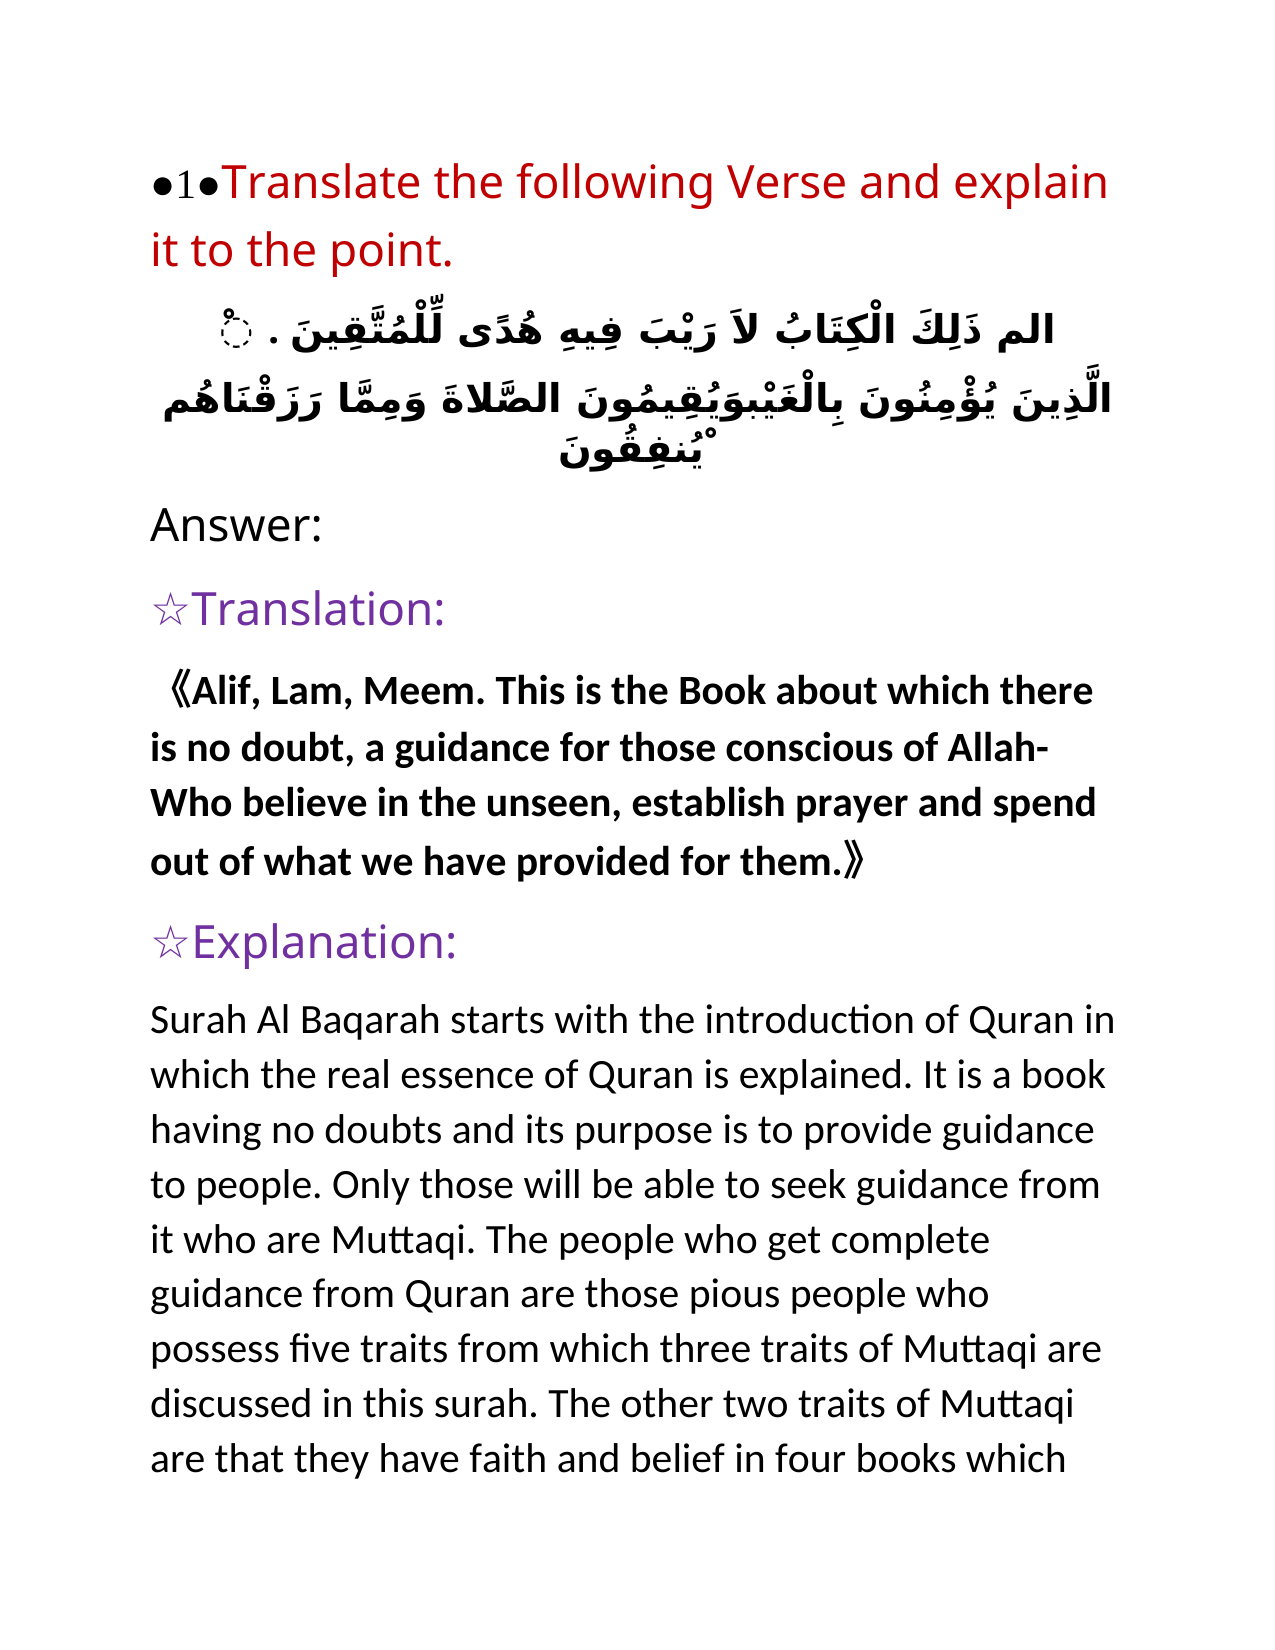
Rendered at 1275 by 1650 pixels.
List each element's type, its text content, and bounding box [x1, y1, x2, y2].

text ☆Translation: [150, 576, 1125, 638]
text ☆Explanation: [150, 909, 1125, 971]
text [150, 993, 1125, 1483]
text الَّذِينَ يُؤْمِنُونَ بِالْغَيْبوَيُقِيمُونَ الصَّلاةَ وَمِمَّا رَزَقْنَاهُم يُنفِقُونَ ْ [150, 376, 1125, 472]
text ْ . الم ذَلِكَ الْكِتَابُ لاَ رَيْبَ فِيهِ هُدًى لِّلْمُتَّقِينَ [150, 301, 1125, 355]
text ●1●Translate the following Verse and explain it to the point. [150, 150, 1125, 280]
text Answer: [150, 492, 1125, 554]
text 《Alif, Lam, Meem. This is the Book about which there is no doubt, a guidance for those conscious of Allah- Who believe in the unseen, establish prayer and spend out of what we have provided for them.》 [150, 660, 1125, 888]
